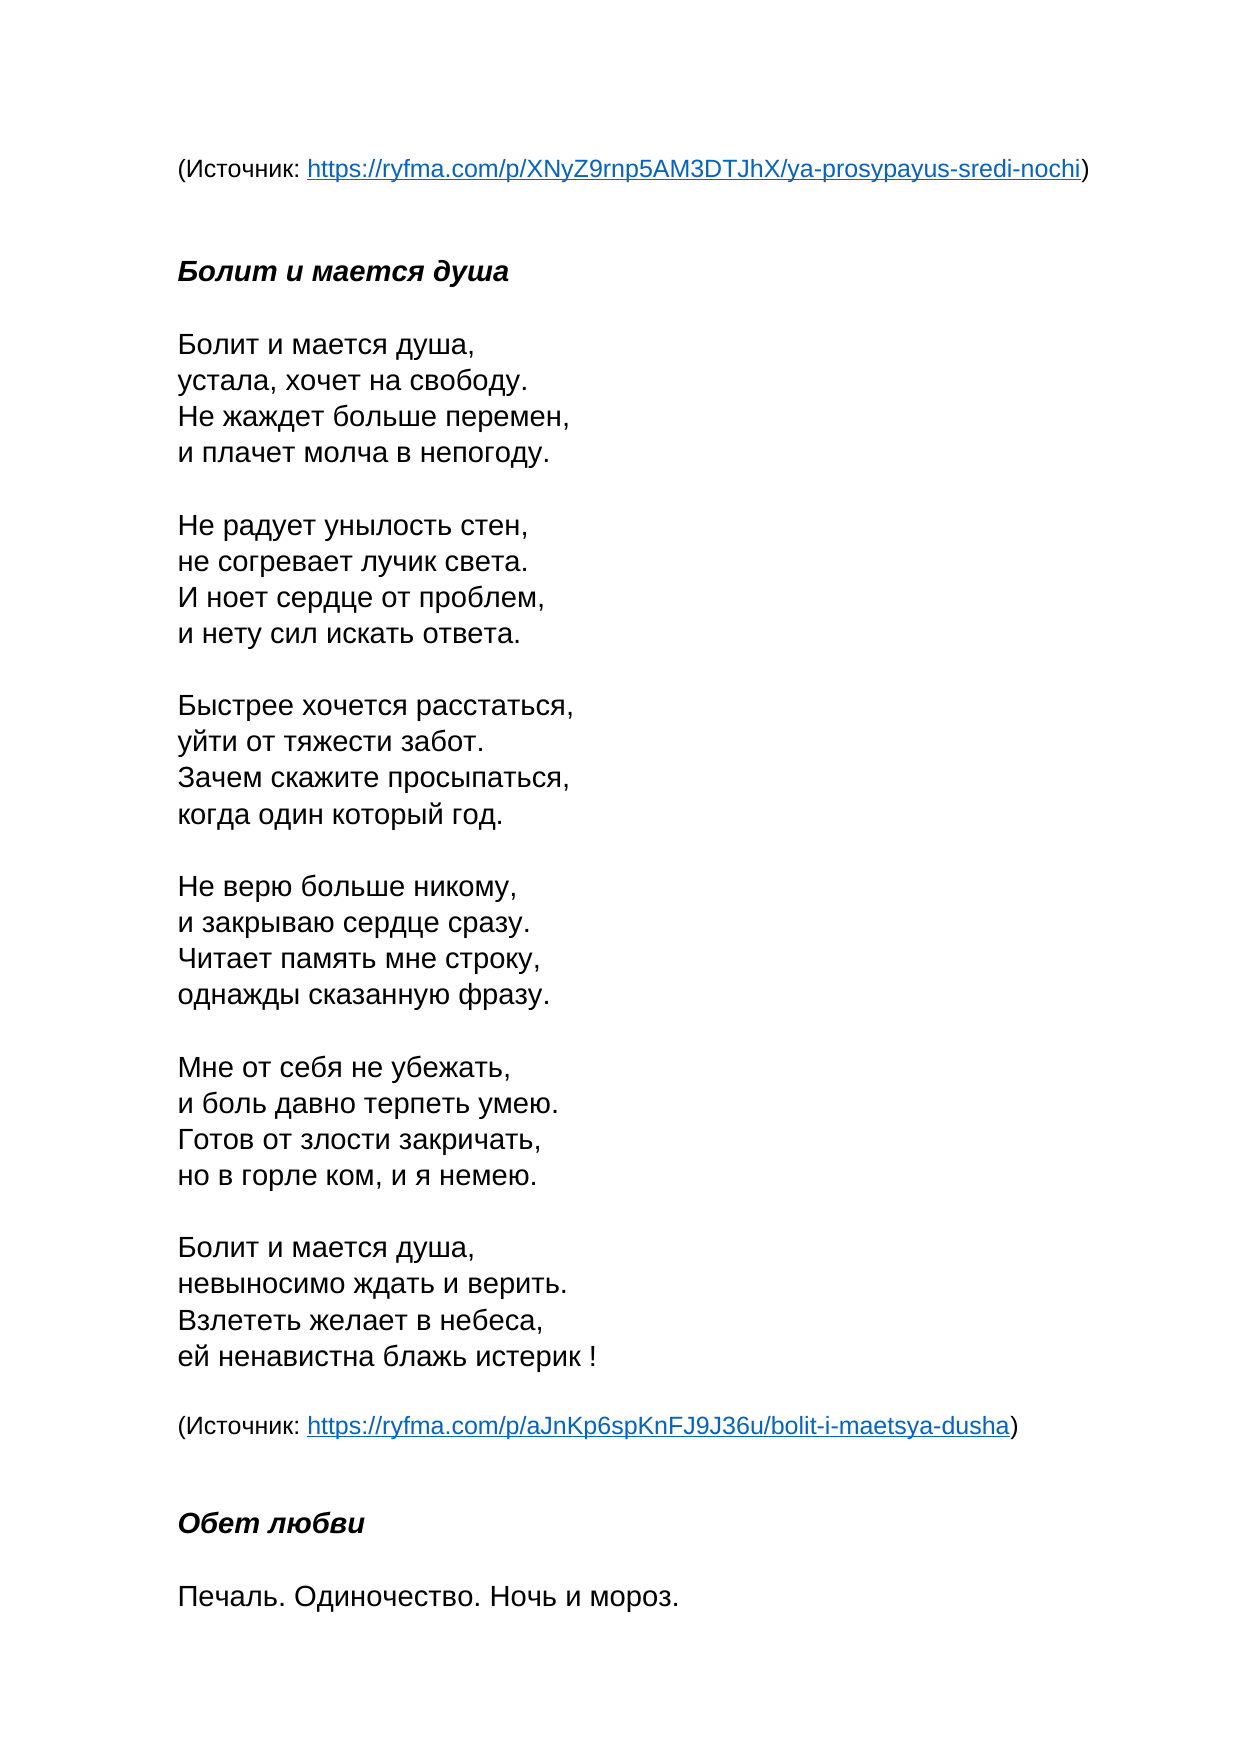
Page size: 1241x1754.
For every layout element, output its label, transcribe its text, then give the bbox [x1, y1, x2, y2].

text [177, 118, 1152, 183]
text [177, 1506, 1152, 1612]
text Болит и мается душа Болит и мается душа, устала, хочет на свободу. Не жаждет больше перемен, и плачет молча в непогоду. Не радует унылость стен, не согревает лучик света. И ноет сердце от проблем, и нету сил искать ответа. Быстрее хочется расстаться, уйти от тяжести забот. Зачем скажите просыпаться, когда один который год. Не верю больше никому, и закрываю сердце сразу. Читает память мне строку, однажды сказанную фразу. Мне от себя не убежать, и боль давно терпеть умею. Готов от злости закричать, но в горле ком, и я немею. Болит и мается душа, невыносимо ждать и верить. Взлететь желает в небеса, ей ненавистна блажь истерик ! (Источник: https://ryfma.com/p/aJnKp6spKnFJ9J36u/bolit-i-maetsya-dusha) [177, 254, 1152, 1439]
